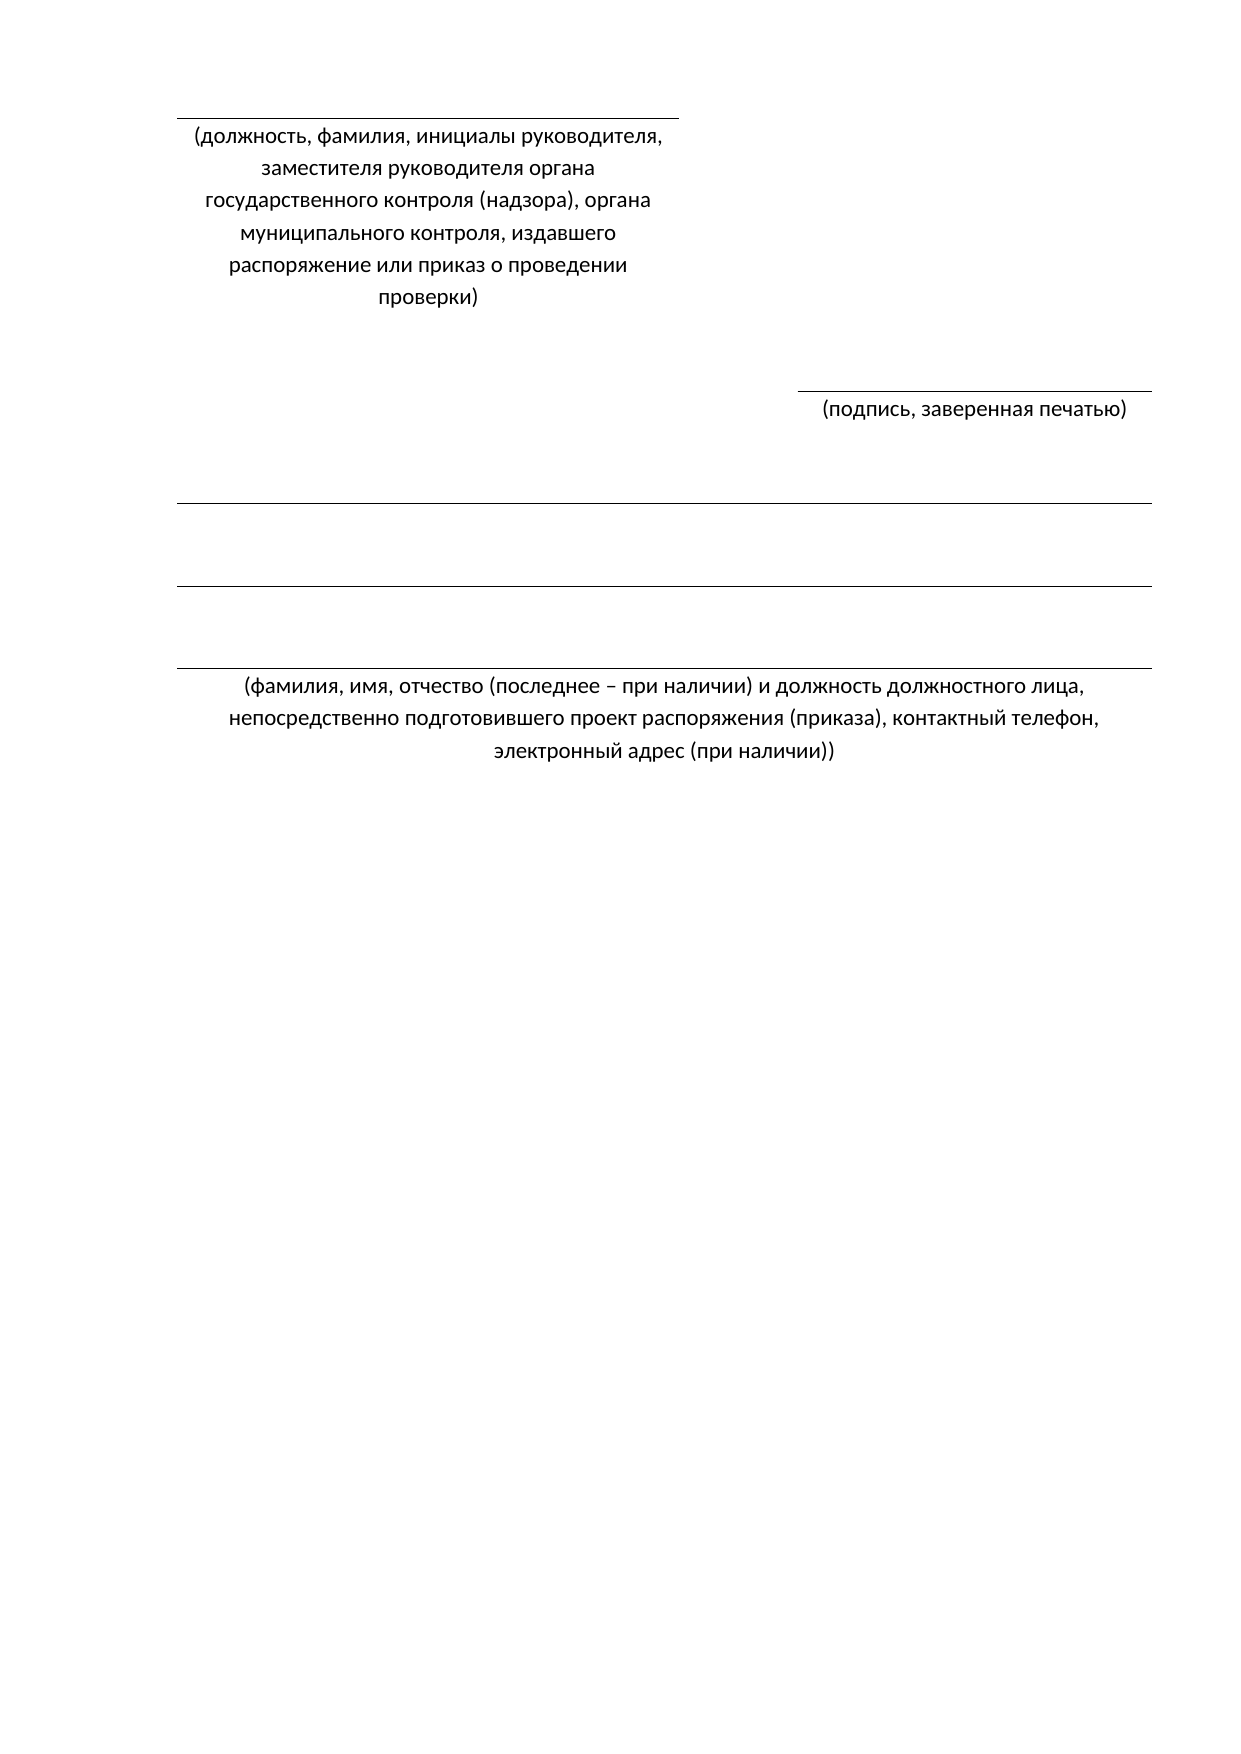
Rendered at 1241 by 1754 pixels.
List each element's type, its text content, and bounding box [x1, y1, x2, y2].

text (подпись, заверенная печатью) [797, 392, 1152, 422]
text (фамилия, имя, отчество (последнее – при наличии) и должность должностного лица, непосредственно подготовившего проект распоряжения (приказа), контактный телефон, электронный адрес (при наличии)) [177, 669, 1152, 764]
text (должность, фамилия, инициалы руководителя, заместителя руководителя органа государственного контроля (надзора), органа муниципального контроля, издавшего распоряжение или приказ о проведении проверки) [177, 119, 679, 310]
